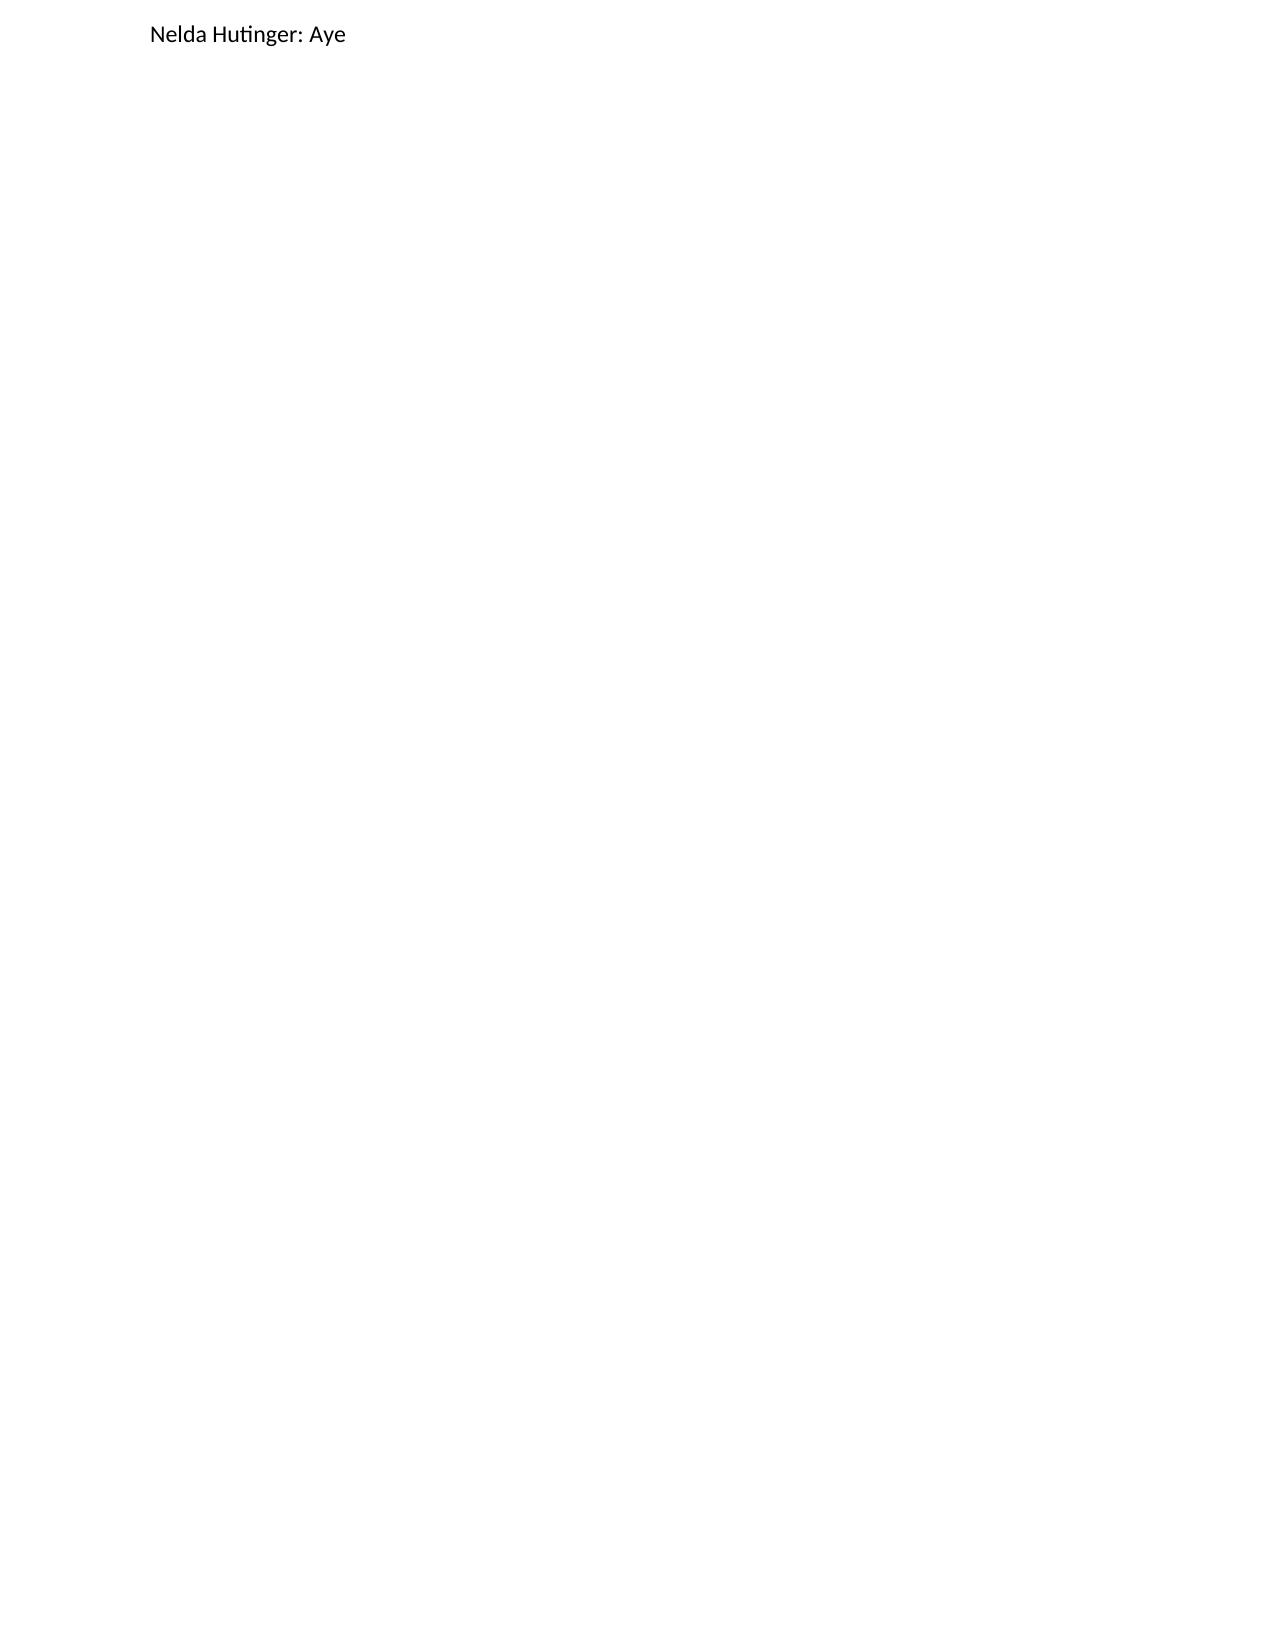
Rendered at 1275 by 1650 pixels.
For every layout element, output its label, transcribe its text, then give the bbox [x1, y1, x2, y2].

text Nelda Hutinger: Aye [150, 19, 1219, 48]
